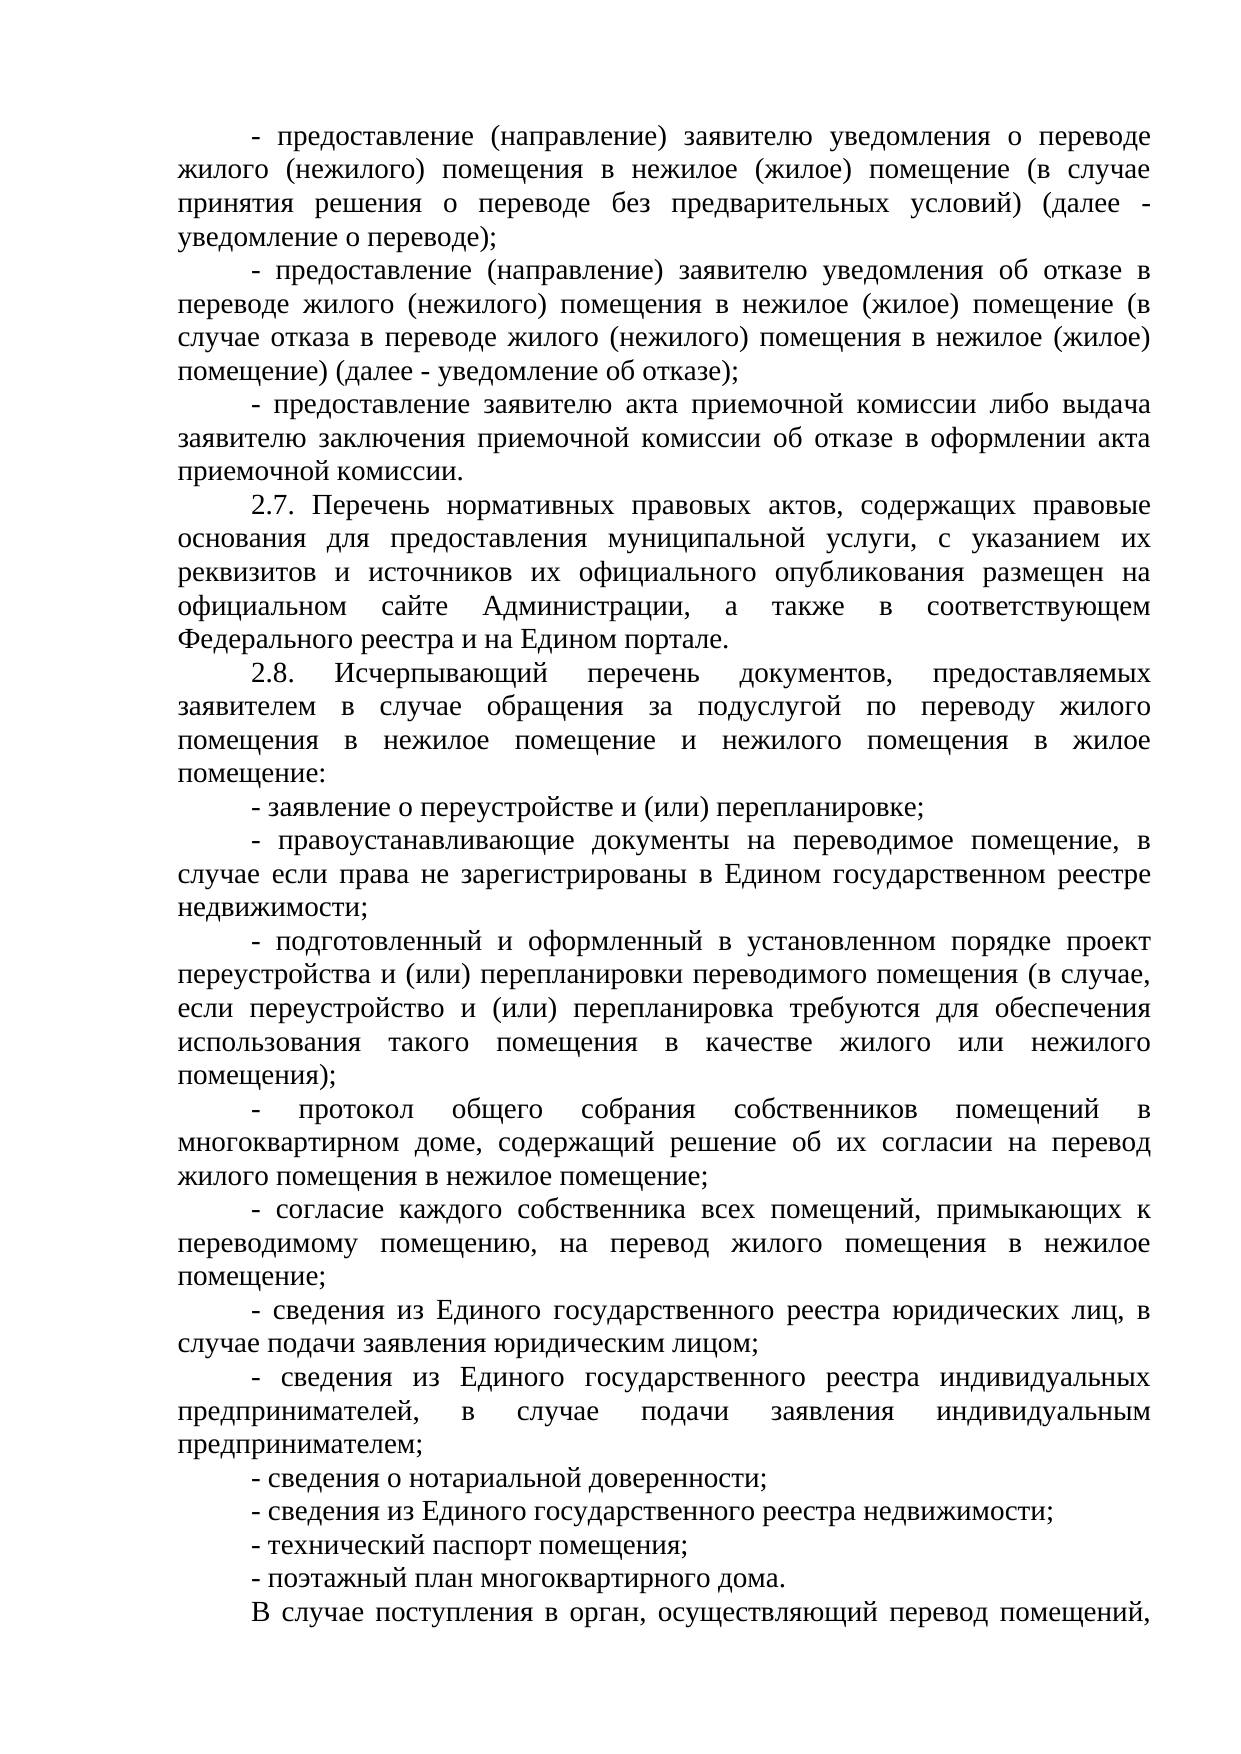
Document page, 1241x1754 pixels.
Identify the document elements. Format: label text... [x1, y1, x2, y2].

text - технический паспорт помещения; [177, 1527, 1152, 1560]
text - предоставление заявителю акта приемочной комиссии либо выдача заявителю заключения приемочной комиссии об отказе в оформлении акта приемочной комиссии. [177, 386, 1152, 487]
text - сведения из Единого государственного реестра индивидуальных предпринимателей, в случае подачи заявления индивидуальным предпринимателем; [177, 1359, 1152, 1460]
text - предоставление (направление) заявителю уведомления о переводе жилого (нежилого) помещения в нежилое (жилое) помещение (в случае принятия решения о переводе без предварительных условий) (далее - уведомление о переводе); [177, 118, 1152, 252]
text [177, 1594, 1152, 1627]
text - согласие каждого собственника всех помещений, примыкающих к переводимому помещению, на перевод жилого помещения в нежилое помещение; [177, 1191, 1152, 1292]
text - заявление о переустройстве и (или) перепланировке; [177, 789, 1152, 822]
text - правоустанавливающие документы на переводимое помещение, в случае если права не зарегистрированы в Едином государственном реестре недвижимости; [177, 822, 1152, 923]
text - сведения о нотариальной доверенности; [177, 1460, 1152, 1493]
text - сведения из Единого государственного реестра недвижимости; [177, 1493, 1152, 1527]
text - сведения из Единого государственного реестра юридических лиц, в случае подачи заявления юридическим лицом; [177, 1292, 1152, 1359]
text - протокол общего собрания собственников помещений в многоквартирном доме, содержащий решение об их согласии на перевод жилого помещения в нежилое помещение; [177, 1091, 1152, 1191]
text 2.7. Перечень нормативных правовых актов, содержащих правовые основания для предоставления муниципальной услуги, с указанием их реквизитов и источников их официального опубликования размещен на официальном сайте Администрации, а также в соответствующем Федерального реестра и на Едином портале. [177, 487, 1152, 655]
text 2.8. Исчерпывающий перечень документов, предоставляемых заявителем в случае обращения за подуслугой по переводу жилого помещения в нежилое помещение и нежилого помещения в жилое помещение: [177, 655, 1152, 789]
text - поэтажный план многоквартирного дома. [177, 1560, 1152, 1594]
text - подготовленный и оформленный в установленном порядке проект переустройства и (или) перепланировки переводимого помещения (в случае, если переустройство и (или) перепланировка требуются для обеспечения использования такого помещения в качестве жилого или нежилого помещения); [177, 923, 1152, 1091]
text - предоставление (направление) заявителю уведомления об отказе в переводе жилого (нежилого) помещения в нежилое (жилое) помещение (в случае отказа в переводе жилого (нежилого) помещения в нежилое (жилое) помещение) (далее - уведомление об отказе); [177, 252, 1152, 386]
